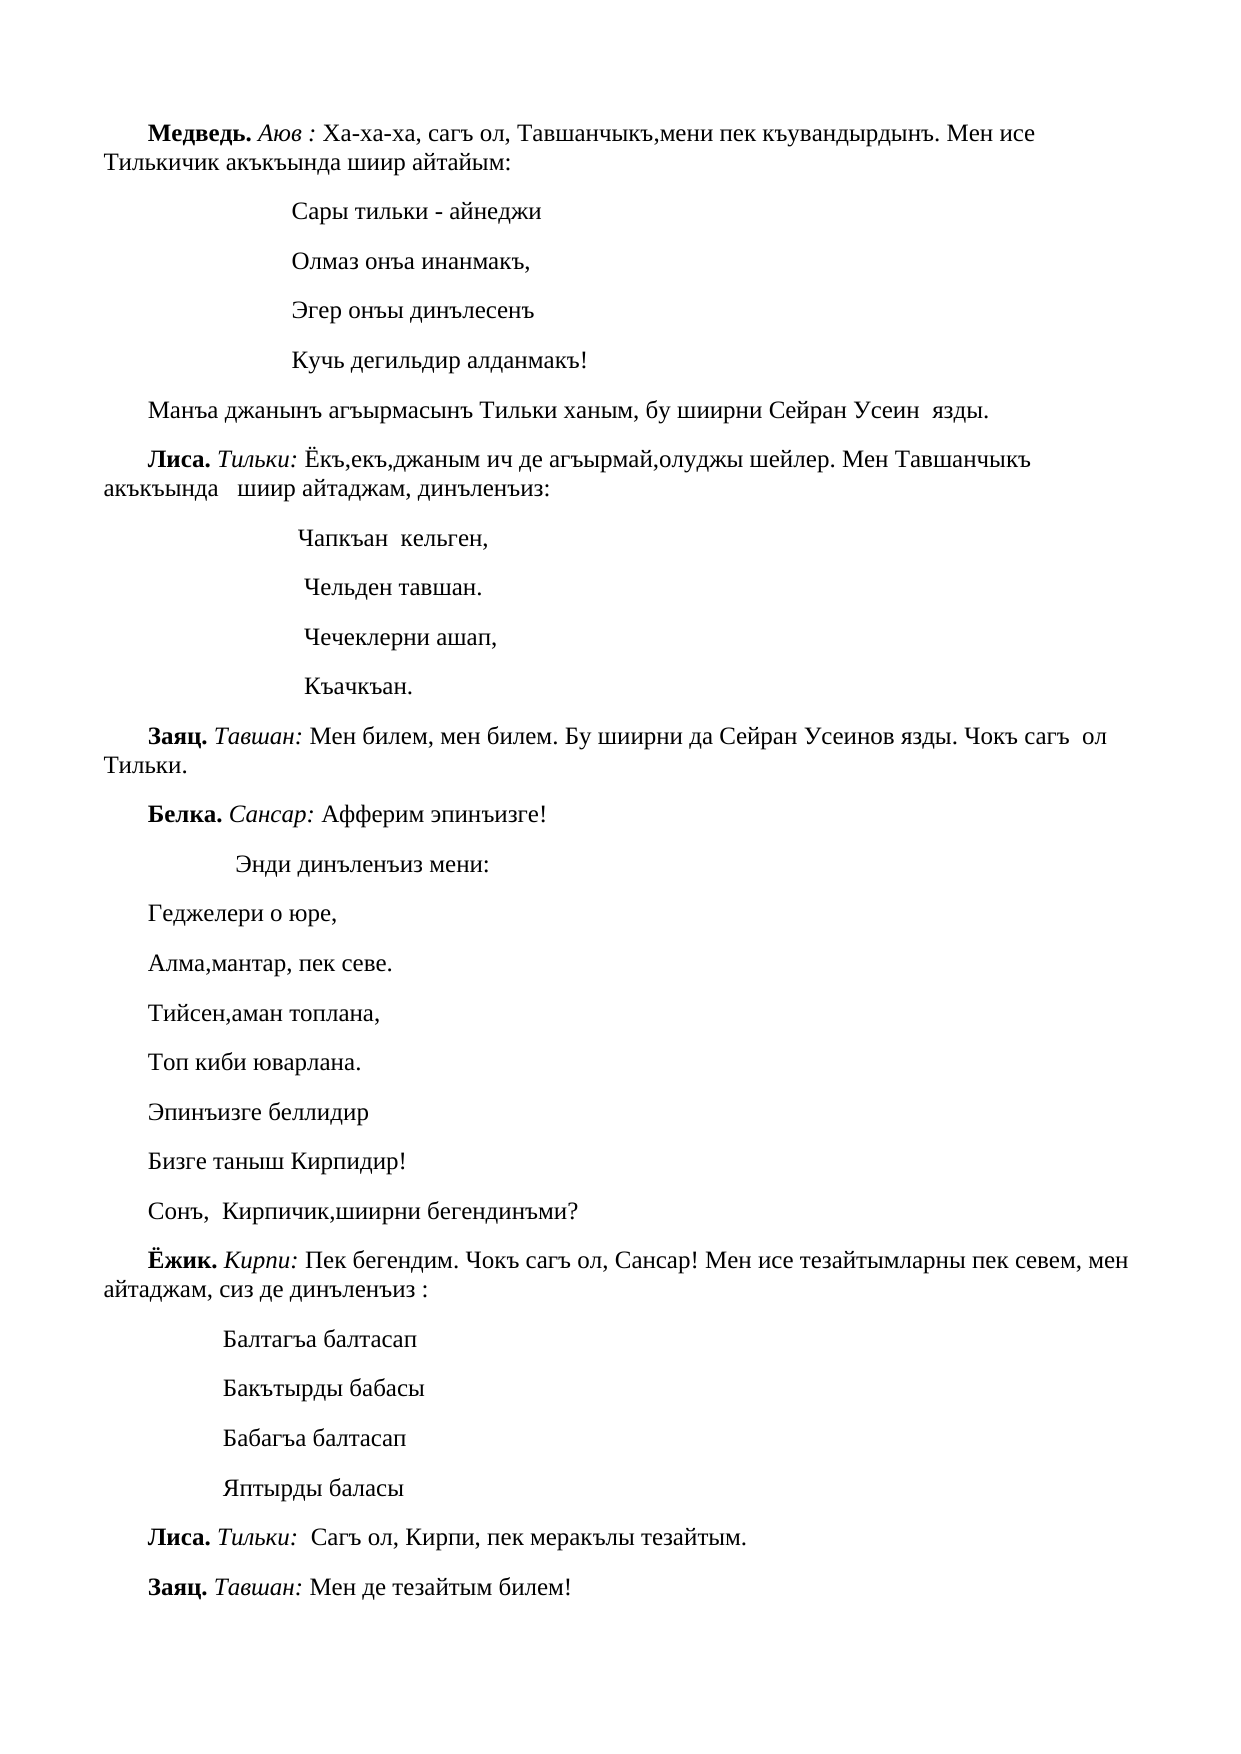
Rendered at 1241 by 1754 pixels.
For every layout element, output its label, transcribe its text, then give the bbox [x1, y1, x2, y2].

text Ёжик. Кирпи: Пек бегендим. Чокъ сагъ ол, Сансар! Мен исе тезайтымларны пек севем, мен айтаджам, сиз де динъленъиз : [103, 1246, 1152, 1303]
text Бабагъа балтасап [103, 1423, 1152, 1452]
text Бизге таныш Кирпидир! [103, 1146, 1152, 1175]
text Олмаз онъа инанмакъ, [103, 246, 1152, 275]
text Заяц. Тавшан: Мен билем, мен билем. Бу шиирни да Сейран Усеинов язды. Чокъ сагъ ол Тильки. [103, 721, 1152, 778]
text Тийсен,аман топлана, [103, 998, 1152, 1026]
text Лиса. Тильки: Ёкъ,екъ,джаным ич де агъырмай,олуджы шейлер. Мен Тавшанчыкъ акъкъында шиир айтаджам, динъленъиз: [103, 444, 1152, 502]
text Бакътырды бабасы [103, 1373, 1152, 1402]
text Эгер онъы динълесенъ [103, 296, 1152, 324]
text Балтагъа балтасап [103, 1324, 1152, 1353]
text Топ киби юварлана. [103, 1047, 1152, 1076]
text Яптырды баласы [103, 1473, 1152, 1501]
text Кучь дегильдир алданмакъ! [103, 345, 1152, 374]
text Чечеклерни ашап, [103, 622, 1152, 651]
text Къачкъан. [103, 671, 1152, 700]
text Медведь. Аюв : Ха-ха-ха, сагъ ол, Тавшанчыкъ,мени пек къувандырдынъ. Мен исе Тилькичик акъкъында шиир айтайым: [103, 118, 1152, 176]
text Заяц. Тавшан: Мен де тезайтым билем! [103, 1572, 1152, 1601]
text Энди динъленъиз мени: [103, 849, 1152, 878]
text Манъа джанынъ агъырмасынъ Тильки ханым, бу шиирни Сейран Усеин язды. [103, 395, 1152, 423]
text Алма,мантар, пек севе. [103, 948, 1152, 977]
text Белка. Сансар: Афферим эпинъизге! [103, 799, 1152, 828]
text Чапкъан кельген, [103, 523, 1152, 551]
text Чельден тавшан. [103, 572, 1152, 601]
text Лиса. Тильки: Сагъ ол, Кирпи, пек меракълы тезайтым. [103, 1522, 1152, 1551]
text Эпинъизге беллидир [103, 1097, 1152, 1126]
text Сары тильки - айнеджи [103, 196, 1152, 225]
text Сонъ, Кирпичик,шиирни бегендинъми? [103, 1196, 1152, 1225]
text Геджелери о юре, [103, 898, 1152, 927]
